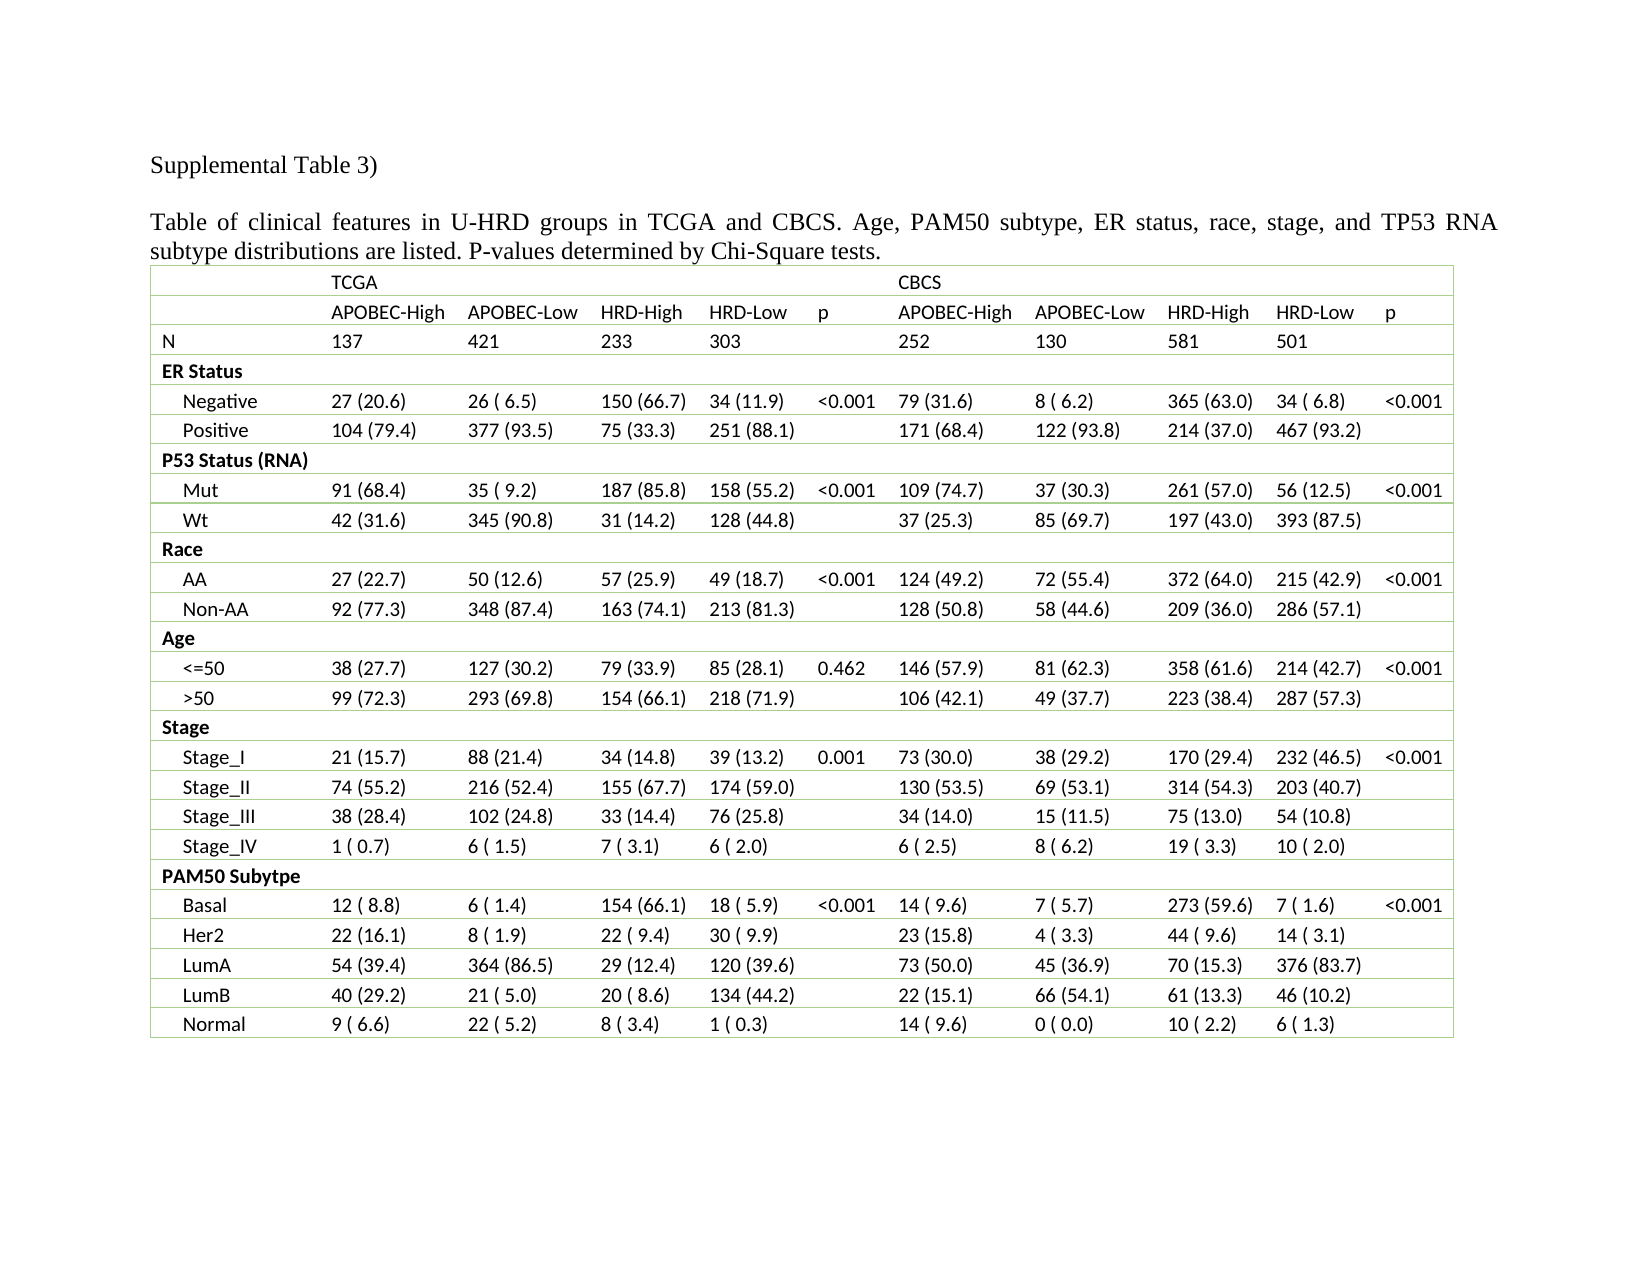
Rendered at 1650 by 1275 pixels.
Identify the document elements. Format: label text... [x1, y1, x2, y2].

table_cell [589, 444, 698, 473]
table_cell ER Status [151, 355, 320, 384]
table_cell 10 ( 2.0) [1265, 830, 1373, 859]
table_cell [1024, 860, 1156, 888]
table_cell 421 [456, 325, 589, 354]
table_cell [456, 533, 589, 562]
table_cell 251 (88.1) [698, 415, 806, 443]
table_cell [698, 533, 806, 562]
table_cell 214 (42.7) [1265, 652, 1373, 681]
table_cell 45 (36.9) [1024, 949, 1156, 977]
table_cell 137 [320, 325, 456, 354]
table_cell 56 (12.5) [1265, 474, 1373, 502]
table_cell 109 (74.7) [887, 474, 1023, 502]
table_cell HRD-Low [1265, 296, 1373, 324]
table_cell 49 (37.7) [1024, 682, 1156, 710]
table_cell [806, 860, 887, 888]
table_cell [1374, 622, 1453, 651]
table_cell 467 (93.2) [1265, 415, 1373, 443]
table_cell 7 ( 3.1) [589, 830, 698, 859]
table_cell >50 [151, 682, 320, 710]
table_cell 197 (43.0) [1156, 504, 1265, 532]
table_cell 261 (57.0) [1156, 474, 1265, 502]
table_cell 81 (62.3) [1024, 652, 1156, 681]
table_cell 376 (83.7) [1265, 949, 1373, 977]
table_cell 150 (66.7) [589, 385, 698, 413]
table_cell [806, 593, 887, 621]
table_cell 30 ( 9.9) [698, 919, 806, 948]
table_cell 27 (22.7) [320, 563, 456, 592]
table_cell [1265, 444, 1373, 473]
table_cell <0.001 [1374, 474, 1453, 502]
table_cell 34 ( 6.8) [1265, 385, 1373, 413]
table_cell [1156, 860, 1265, 888]
table_cell [1265, 533, 1373, 562]
table_cell [1374, 415, 1453, 443]
table_cell 232 (46.5) [1265, 741, 1373, 770]
table_cell [887, 711, 1023, 740]
table_cell 18 ( 5.9) [698, 890, 806, 918]
table_cell [1024, 622, 1156, 651]
table_cell [1265, 355, 1373, 384]
table_cell N [151, 325, 320, 354]
table_cell 39 (13.2) [698, 741, 806, 770]
table_header [1024, 266, 1156, 295]
table_cell 92 (77.3) [320, 593, 456, 621]
table_cell 76 (25.8) [698, 800, 806, 829]
table_cell [1156, 622, 1265, 651]
table_cell 8 ( 3.4) [589, 1008, 698, 1037]
table_header [1265, 266, 1373, 295]
table_cell 26 ( 6.5) [456, 385, 589, 413]
table_cell [887, 355, 1023, 384]
table_cell [1024, 444, 1156, 473]
table_cell Mut [151, 474, 320, 502]
table_cell 286 (57.1) [1265, 593, 1373, 621]
table_cell 27 (20.6) [320, 385, 456, 413]
table_cell [806, 711, 887, 740]
table_cell 6 ( 1.4) [456, 890, 589, 918]
table_cell 203 (40.7) [1265, 771, 1373, 799]
table_cell 102 (24.8) [456, 800, 589, 829]
table_cell [806, 771, 887, 799]
table_cell [806, 325, 887, 354]
table_cell [806, 444, 887, 473]
table_cell Negative [151, 385, 320, 413]
table_cell 170 (29.4) [1156, 741, 1265, 770]
table_cell 146 (57.9) [887, 652, 1023, 681]
table_cell Normal [151, 1008, 320, 1037]
table_cell HRD-Low [698, 296, 806, 324]
table_cell 12 ( 8.8) [320, 890, 456, 918]
table_cell 358 (61.6) [1156, 652, 1265, 681]
table_cell [1374, 830, 1453, 859]
table_cell 154 (66.1) [589, 682, 698, 710]
table_cell 213 (81.3) [698, 593, 806, 621]
table_cell 581 [1156, 325, 1265, 354]
table_cell 6 ( 2.0) [698, 830, 806, 859]
table_cell 88 (21.4) [456, 741, 589, 770]
table_cell [698, 355, 806, 384]
table_cell 6 ( 1.3) [1265, 1008, 1373, 1037]
table_cell 22 (15.1) [887, 979, 1023, 1007]
table_cell 314 (54.3) [1156, 771, 1265, 799]
table_cell 29 (12.4) [589, 949, 698, 977]
table_cell 31 (14.2) [589, 504, 698, 532]
table_cell 38 (28.4) [320, 800, 456, 829]
table_cell 74 (55.2) [320, 771, 456, 799]
table_cell [1374, 979, 1453, 1007]
table_cell [806, 830, 887, 859]
table_cell APOBEC-High [320, 296, 456, 324]
table_header [1374, 266, 1453, 295]
table_cell 61 (13.3) [1156, 979, 1265, 1007]
table_cell 72 (55.4) [1024, 563, 1156, 592]
table_cell 130 [1024, 325, 1156, 354]
table_cell 303 [698, 325, 806, 354]
table_cell 75 (13.0) [1156, 800, 1265, 829]
table_cell <0.001 [1374, 652, 1453, 681]
table_cell 223 (38.4) [1156, 682, 1265, 710]
table_cell 233 [589, 325, 698, 354]
table_cell 34 (11.9) [698, 385, 806, 413]
table_cell 209 (36.0) [1156, 593, 1265, 621]
text Table of clinical features in U-HRD groups in TCGA and CBCS. Age, PAM50 subtype, ER status, race, stage, and TP53 RNA subtype distributions are listed. P-values determined by Chi-Square tests. [150, 207, 1500, 265]
table_header [806, 266, 887, 295]
table_cell 22 (16.1) [320, 919, 456, 948]
table_cell 14 ( 3.1) [1265, 919, 1373, 948]
table_cell p [806, 296, 887, 324]
table_cell 38 (27.7) [320, 652, 456, 681]
table_cell 4 ( 3.3) [1024, 919, 1156, 948]
table_cell 273 (59.6) [1156, 890, 1265, 918]
table_cell 218 (71.9) [698, 682, 806, 710]
table_cell 85 (69.7) [1024, 504, 1156, 532]
table_cell Stage_I [151, 741, 320, 770]
table_cell [887, 860, 1023, 888]
table_cell [589, 622, 698, 651]
table_cell [456, 622, 589, 651]
table_cell APOBEC-Low [456, 296, 589, 324]
table_cell 22 ( 9.4) [589, 919, 698, 948]
table_cell 75 (33.3) [589, 415, 698, 443]
table_cell 73 (30.0) [887, 741, 1023, 770]
table_header TCGA [320, 266, 456, 295]
table_cell 15 (11.5) [1024, 800, 1156, 829]
table_cell 106 (42.1) [887, 682, 1023, 710]
table_cell Stage [151, 711, 320, 740]
table_cell 54 (10.8) [1265, 800, 1373, 829]
table_cell Stage_IV [151, 830, 320, 859]
table_cell [1374, 919, 1453, 948]
table_cell 187 (85.8) [589, 474, 698, 502]
table_cell [1374, 860, 1453, 888]
table_cell 6 ( 2.5) [887, 830, 1023, 859]
table_cell 20 ( 8.6) [589, 979, 698, 1007]
table_cell [151, 296, 320, 324]
table_cell 393 (87.5) [1265, 504, 1373, 532]
table_cell <0.001 [1374, 563, 1453, 592]
table_cell 66 (54.1) [1024, 979, 1156, 1007]
table_cell 1 ( 0.3) [698, 1008, 806, 1037]
table_header CBCS [887, 266, 1023, 295]
table_cell [1156, 533, 1265, 562]
table_cell Race [151, 533, 320, 562]
table_cell [320, 622, 456, 651]
table_cell [1156, 711, 1265, 740]
table_cell [456, 711, 589, 740]
table_cell [456, 860, 589, 888]
table_cell 91 (68.4) [320, 474, 456, 502]
table_cell 501 [1265, 325, 1373, 354]
table_cell 21 (15.7) [320, 741, 456, 770]
table_cell <0.001 [806, 385, 887, 413]
table_cell [698, 711, 806, 740]
table_cell 40 (29.2) [320, 979, 456, 1007]
table_cell [806, 355, 887, 384]
table_cell 163 (74.1) [589, 593, 698, 621]
table_cell 7 ( 1.6) [1265, 890, 1373, 918]
table_cell 128 (44.8) [698, 504, 806, 532]
table_cell 35 ( 9.2) [456, 474, 589, 502]
table_cell 365 (63.0) [1156, 385, 1265, 413]
table_cell p [1374, 296, 1453, 324]
table_cell P53 Status (RNA) [151, 444, 320, 473]
table_cell 79 (31.6) [887, 385, 1023, 413]
table_cell 0.001 [806, 741, 887, 770]
table_cell 6 ( 1.5) [456, 830, 589, 859]
table_cell 8 ( 6.2) [1024, 830, 1156, 859]
table_cell [1265, 711, 1373, 740]
table_cell 124 (49.2) [887, 563, 1023, 592]
table_cell 287 (57.3) [1265, 682, 1373, 710]
table_cell [698, 622, 806, 651]
table_cell [1024, 711, 1156, 740]
table_header [698, 266, 806, 295]
table_cell [1156, 355, 1265, 384]
table_cell 215 (42.9) [1265, 563, 1373, 592]
table_cell Wt [151, 504, 320, 532]
table_cell 293 (69.8) [456, 682, 589, 710]
table_cell <0.001 [806, 890, 887, 918]
table_cell Stage_II [151, 771, 320, 799]
table_cell 79 (33.9) [589, 652, 698, 681]
table_cell <0.001 [806, 563, 887, 592]
table_cell 14 ( 9.6) [887, 1008, 1023, 1037]
table_cell 22 ( 5.2) [456, 1008, 589, 1037]
table_cell 44 ( 9.6) [1156, 919, 1265, 948]
table_cell 0.462 [806, 652, 887, 681]
table_cell 73 (50.0) [887, 949, 1023, 977]
table_cell [1265, 622, 1373, 651]
table_cell [806, 1008, 887, 1037]
table_cell [1374, 949, 1453, 977]
table_cell 154 (66.1) [589, 890, 698, 918]
table_cell 345 (90.8) [456, 504, 589, 532]
table_cell Age [151, 622, 320, 651]
table_cell 85 (28.1) [698, 652, 806, 681]
table_cell 38 (29.2) [1024, 741, 1156, 770]
table_header [151, 266, 320, 295]
table_cell 252 [887, 325, 1023, 354]
table_cell 155 (67.7) [589, 771, 698, 799]
table_cell Non-AA [151, 593, 320, 621]
table_cell 37 (30.3) [1024, 474, 1156, 502]
table_cell [1156, 444, 1265, 473]
table_cell 128 (50.8) [887, 593, 1023, 621]
table_cell 14 ( 9.6) [887, 890, 1023, 918]
table_cell 130 (53.5) [887, 771, 1023, 799]
table_cell Positive [151, 415, 320, 443]
table_cell [806, 622, 887, 651]
table_cell [456, 444, 589, 473]
table_cell 58 (44.6) [1024, 593, 1156, 621]
table_cell [320, 711, 456, 740]
table_cell APOBEC-Low [1024, 296, 1156, 324]
table_cell HRD-High [589, 296, 698, 324]
table_cell PAM50 Subytpe [151, 860, 320, 888]
table_cell LumA [151, 949, 320, 977]
table_cell <0.001 [1374, 385, 1453, 413]
table_cell [698, 444, 806, 473]
table_cell 9 ( 6.6) [320, 1008, 456, 1037]
table_cell [1374, 504, 1453, 532]
table_cell [1024, 533, 1156, 562]
table_cell 104 (79.4) [320, 415, 456, 443]
table_cell [1374, 800, 1453, 829]
table_cell [806, 533, 887, 562]
table_cell 99 (72.3) [320, 682, 456, 710]
table_cell [320, 533, 456, 562]
table_cell [589, 711, 698, 740]
table_header [456, 266, 589, 295]
table_cell [1265, 860, 1373, 888]
table_cell [320, 355, 456, 384]
table_cell 1 ( 0.7) [320, 830, 456, 859]
table_cell 348 (87.4) [456, 593, 589, 621]
table_cell [887, 622, 1023, 651]
table_cell [806, 979, 887, 1007]
table_cell 54 (39.4) [320, 949, 456, 977]
table_cell 21 ( 5.0) [456, 979, 589, 1007]
table_cell 69 (53.1) [1024, 771, 1156, 799]
table_cell [1374, 533, 1453, 562]
table_cell 8 ( 6.2) [1024, 385, 1156, 413]
table_cell 122 (93.8) [1024, 415, 1156, 443]
table_cell [320, 444, 456, 473]
table_cell 0 ( 0.0) [1024, 1008, 1156, 1037]
table_cell 174 (59.0) [698, 771, 806, 799]
table_cell Stage_III [151, 800, 320, 829]
text Supplemental Table 3) [150, 150, 1500, 179]
table_cell [806, 919, 887, 948]
table_cell 19 ( 3.3) [1156, 830, 1265, 859]
table_cell 377 (93.5) [456, 415, 589, 443]
table_cell [698, 860, 806, 888]
table_cell [1374, 325, 1453, 354]
table_header [1156, 266, 1265, 295]
table_cell 8 ( 1.9) [456, 919, 589, 948]
table_cell <0.001 [1374, 741, 1453, 770]
table_cell [1374, 711, 1453, 740]
table_cell [806, 949, 887, 977]
table_cell 127 (30.2) [456, 652, 589, 681]
table_cell HRD-High [1156, 296, 1265, 324]
table_cell [887, 444, 1023, 473]
table_cell 134 (44.2) [698, 979, 806, 1007]
table_cell [589, 355, 698, 384]
table_cell 364 (86.5) [456, 949, 589, 977]
table_cell 57 (25.9) [589, 563, 698, 592]
table_cell 158 (55.2) [698, 474, 806, 502]
table_cell 34 (14.8) [589, 741, 698, 770]
table_cell <=50 [151, 652, 320, 681]
table_cell [1024, 355, 1156, 384]
table_cell [1374, 771, 1453, 799]
table_cell 33 (14.4) [589, 800, 698, 829]
table_cell 37 (25.3) [887, 504, 1023, 532]
table_cell [589, 533, 698, 562]
table_cell 70 (15.3) [1156, 949, 1265, 977]
table_cell 120 (39.6) [698, 949, 806, 977]
table_cell [806, 415, 887, 443]
table_cell [806, 682, 887, 710]
table_cell [589, 860, 698, 888]
table_cell 46 (10.2) [1265, 979, 1373, 1007]
table_cell [887, 533, 1023, 562]
table_cell [1374, 444, 1453, 473]
table_cell [456, 355, 589, 384]
table_cell [1374, 355, 1453, 384]
table_cell 50 (12.6) [456, 563, 589, 592]
table_cell APOBEC-High [887, 296, 1023, 324]
table_cell Basal [151, 890, 320, 918]
table_cell LumB [151, 979, 320, 1007]
table_cell 216 (52.4) [456, 771, 589, 799]
table_header [589, 266, 698, 295]
table_cell [806, 504, 887, 532]
table_cell [806, 800, 887, 829]
table_cell [1374, 682, 1453, 710]
table_cell 214 (37.0) [1156, 415, 1265, 443]
table_cell 7 ( 5.7) [1024, 890, 1156, 918]
table_cell 171 (68.4) [887, 415, 1023, 443]
table_cell 49 (18.7) [698, 563, 806, 592]
table_cell 34 (14.0) [887, 800, 1023, 829]
table_cell Her2 [151, 919, 320, 948]
table_cell <0.001 [806, 474, 887, 502]
table_cell AA [151, 563, 320, 592]
table_cell [1374, 1008, 1453, 1037]
table_cell <0.001 [1374, 890, 1453, 918]
table_cell 42 (31.6) [320, 504, 456, 532]
table_cell [1374, 593, 1453, 621]
table_cell 23 (15.8) [887, 919, 1023, 948]
table_cell [320, 860, 456, 888]
table_cell 372 (64.0) [1156, 563, 1265, 592]
table_cell 10 ( 2.2) [1156, 1008, 1265, 1037]
